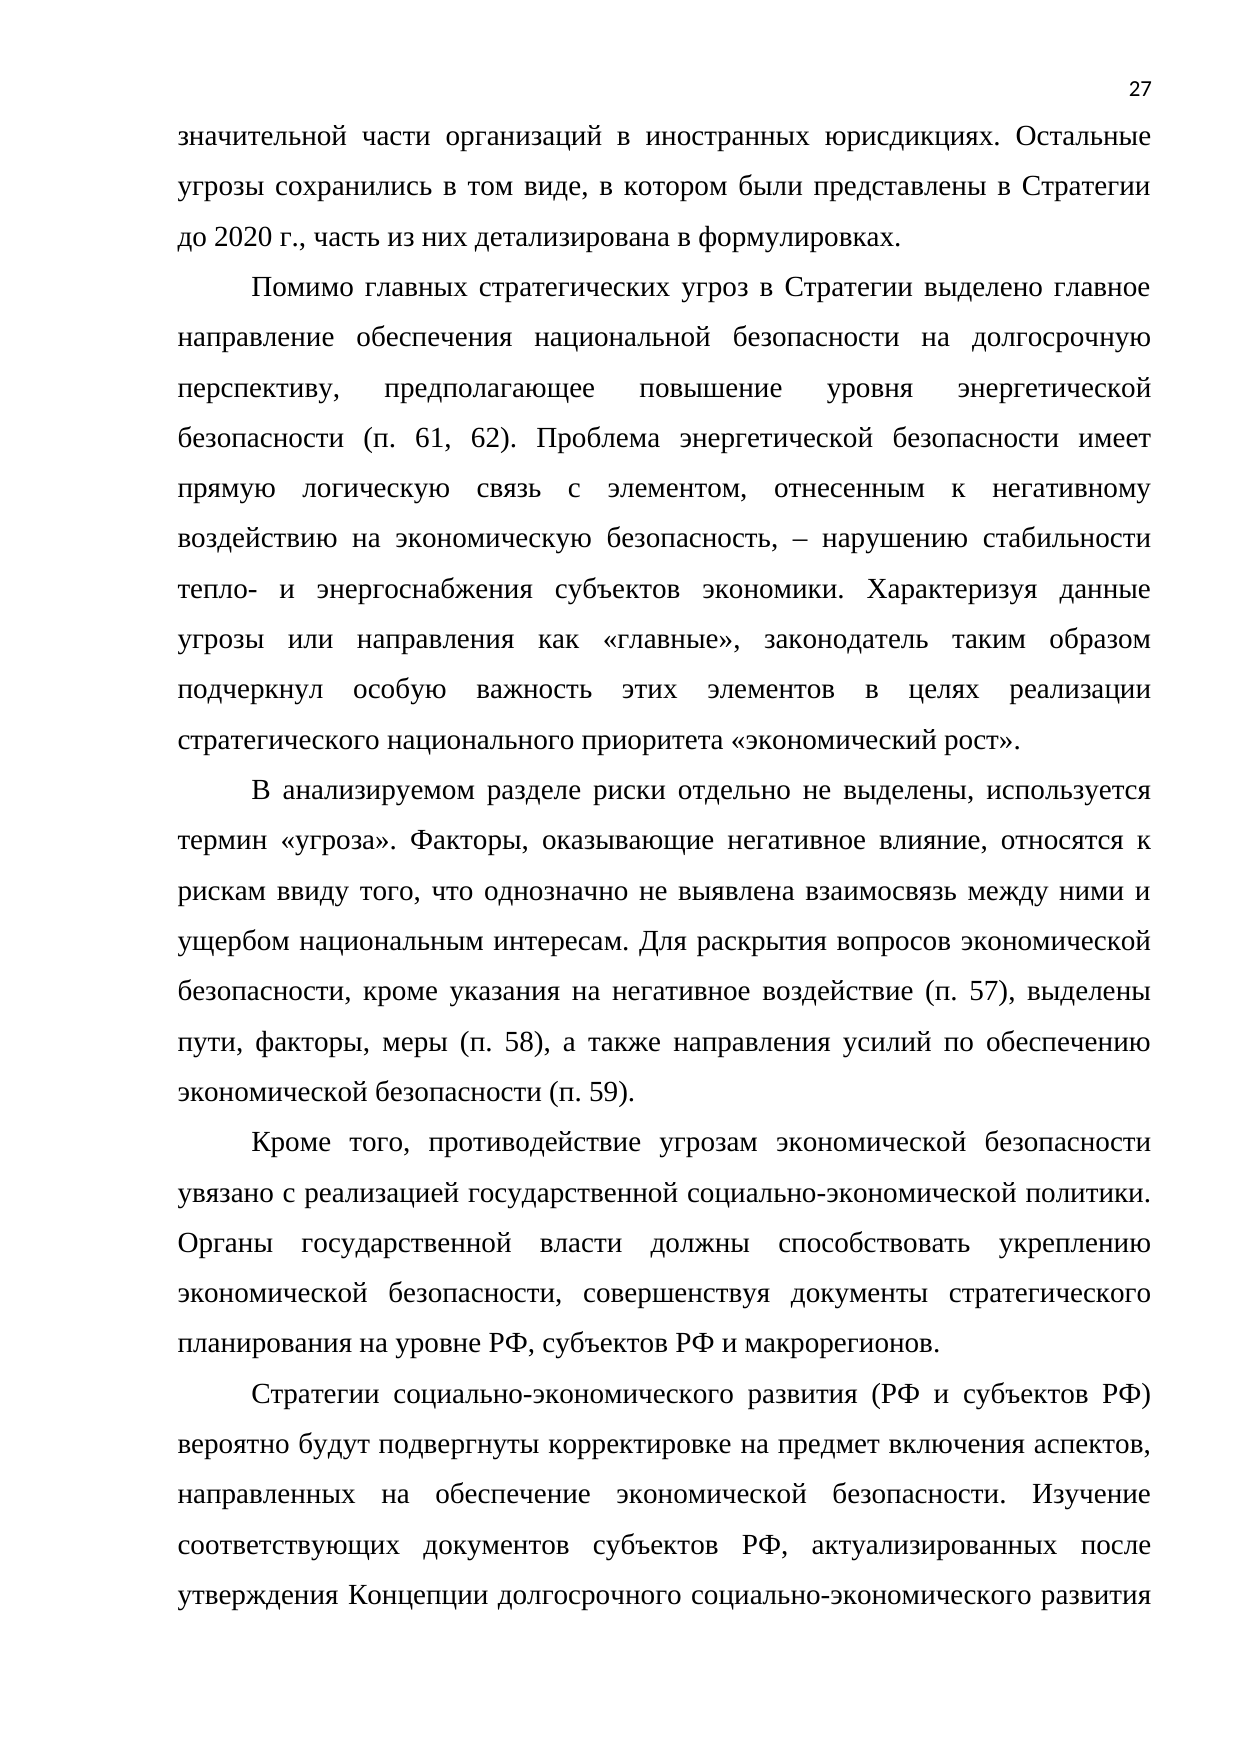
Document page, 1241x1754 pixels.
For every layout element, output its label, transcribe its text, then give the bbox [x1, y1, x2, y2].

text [177, 118, 1152, 252]
text Кроме того, противодействие угрозам экономической безопасности увязано с реализацией государственной социально-экономической политики. Органы государственной власти должны способствовать укреплению экономической безопасности, совершенствуя документы стратегического планирования на уровне РФ, субъектов РФ и макрорегионов. [177, 1124, 1152, 1359]
text Помимо главных стратегических угроз в Стратегии выделено главное направление обеспечения национальной безопасности на долгосрочную перспективу, предполагающее повышение уровня энергетической безопасности (п. 61, 62). Проблема энергетической безопасности имеет прямую логическую связь с элементом, отнесенным к негативному воздействию на экономическую безопасность, – нарушению стабильности тепло- и энергоснабжения субъектов экономики. Характеризуя данные угрозы или направления как «главные», законодатель таким образом подчеркнул особую важность этих элементов в целях реализации стратегического национального приоритета «экономический рост». [177, 269, 1152, 755]
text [177, 1376, 1152, 1611]
text В анализируемом разделе риски отдельно не выделены, используется термин «угроза». Факторы, оказывающие негативное влияние, относятся к рискам ввиду того, что однозначно не выявлена взаимосвязь между ними и ущербом национальным интересам. Для раскрытия вопросов экономической безопасности, кроме указания на негативное воздействие (п. 57), выделены пути, факторы, меры (п. 58), а также направления усилий по обеспечению экономической безопасности (п. 59). [177, 772, 1152, 1108]
